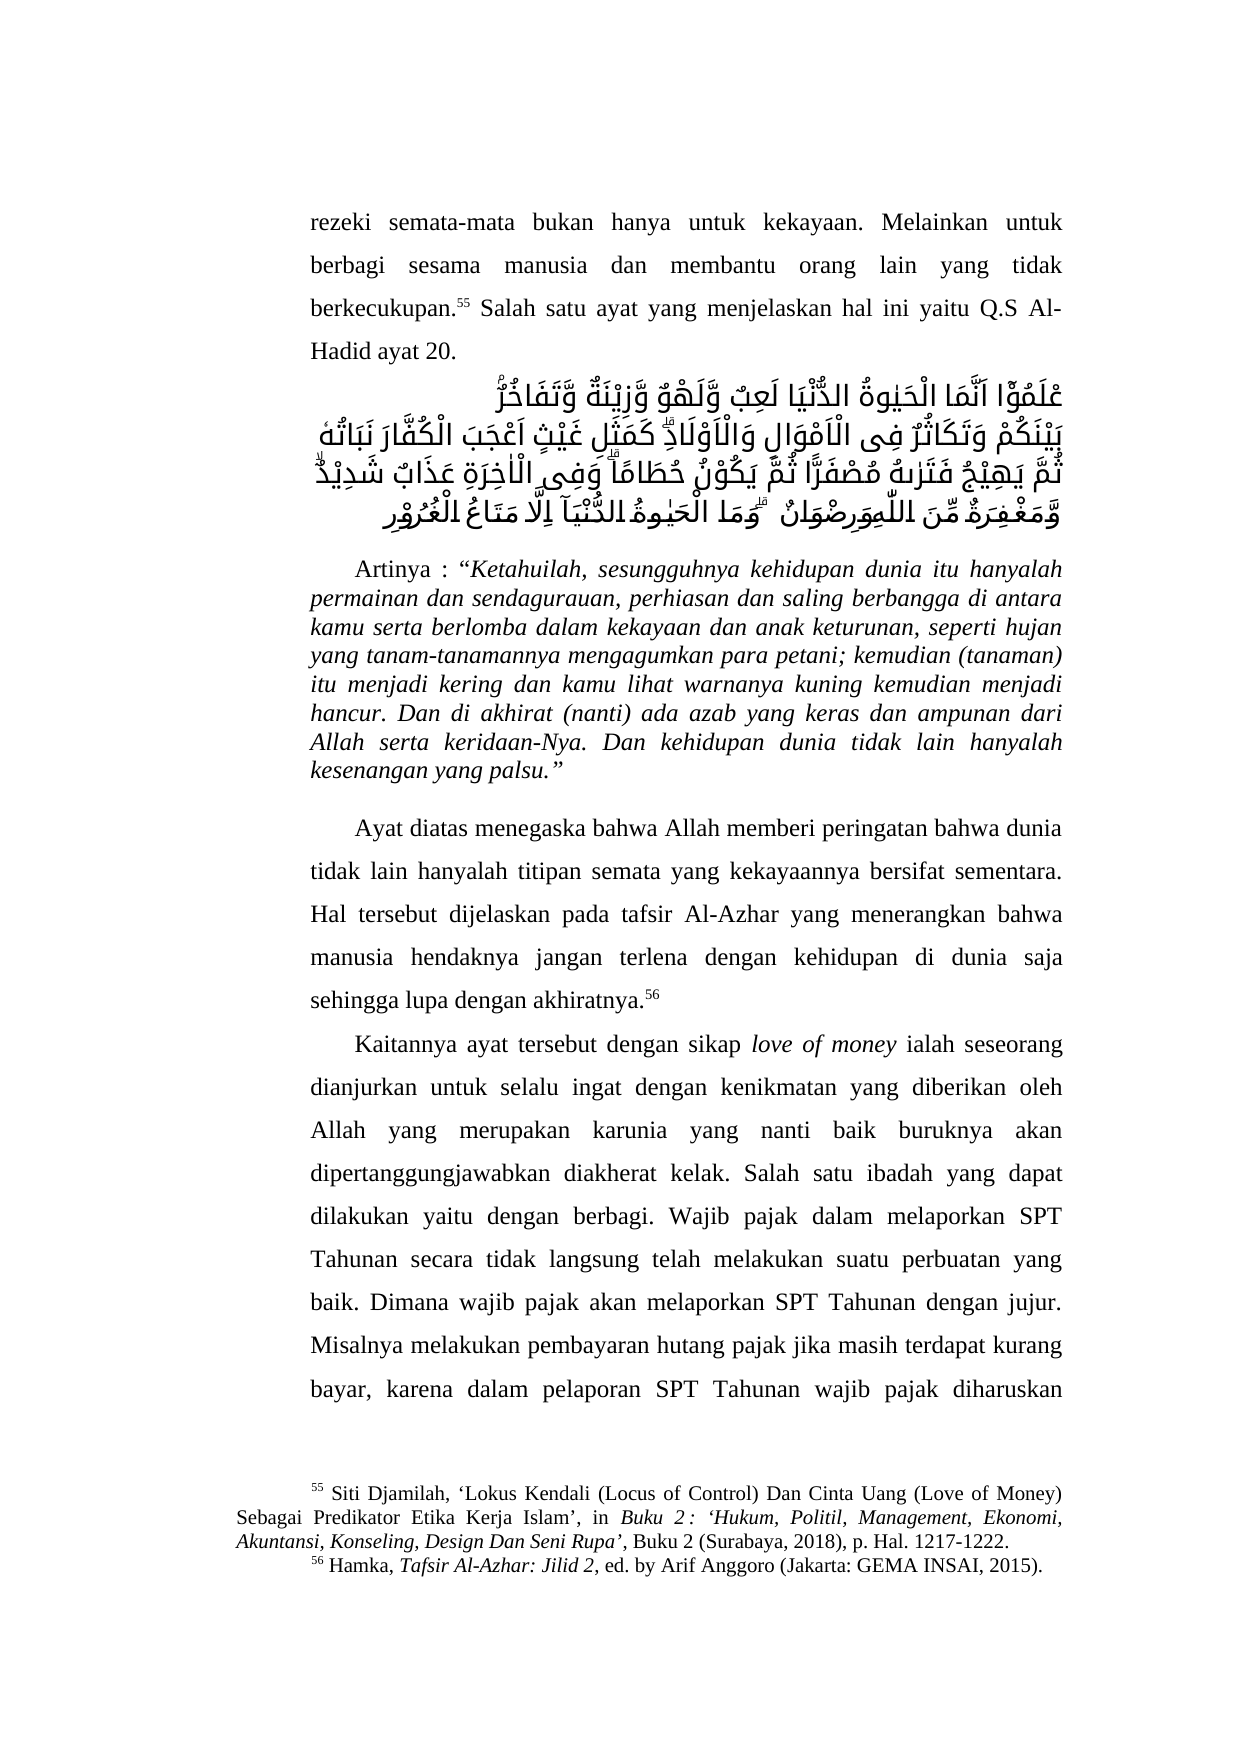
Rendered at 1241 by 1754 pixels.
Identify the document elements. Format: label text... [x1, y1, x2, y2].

text Artinya : “Ketahuilah, sesungguhnya kehidupan dunia itu hanyalah permainan dan sendagurauan, perhiasan dan saling berbangga di antara kamu serta berlomba dalam kekayaan dan anak keturunan, seperti hujan yang tanam-tanamannya mengagumkan para petani; kemudian (tanaman) itu menjadi kering dan kamu lihat warnanya kuning kemudian menjadi hancur. Dan di akhirat (nanti) ada azab yang keras dan ampunan dari Allah serta keridaan-Nya. Dan kehidupan dunia tidak lain hanyalah kesenangan yang palsu.” [310, 554, 1063, 784]
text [310, 1029, 1063, 1402]
text Ayat diatas menegaska bahwa Allah memberi peringatan bahwa dunia tidak lain hanyalah titipan semata yang kekayaannya bersifat sementara. Hal tersebut dijelaskan pada tafsir Al-Azhar yang menerangkan bahwa manusia hendaknya jangan terlena dengan kehidupan di dunia saja sehingga lupa dengan akhiratnya. [310, 813, 1063, 1014]
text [310, 207, 1063, 365]
text عْلَمُوْٓا اَنَّمَا الْحَيٰوةُ الدُّنْيَا لَعِبٌ وَّلَهْوٌ وَّزِيْنَةٌ وَّتَفَاخُرٌۢ بَيْنَكُمْ وَتَكَاثُرٌ فِى الْاَمْوَالِ وَالْاَوْلَادِۗ كَمَثَلِ غَيْثٍ اَعْجَبَ الْكُفَّارَ نَبَاتُهٗ ثُمَّ يَهِيْجُ فَتَرٰىهُ مُصْفَرًّا ثُمَّ يَكُوْنُ حُطَامًاۗ وَفِى الْاٰخِرَةِ عَذَابٌ شَدِيْدٌۙ وَّمَغْفِرَةٌ مِّنَ اللّٰهِ وَرِضْوَانٌ ۗوَمَا الْحَيٰوةُ الدُّنْيَآ اِلَّا مَتَاعُ الْغُرُوْرِ [310, 379, 1063, 528]
